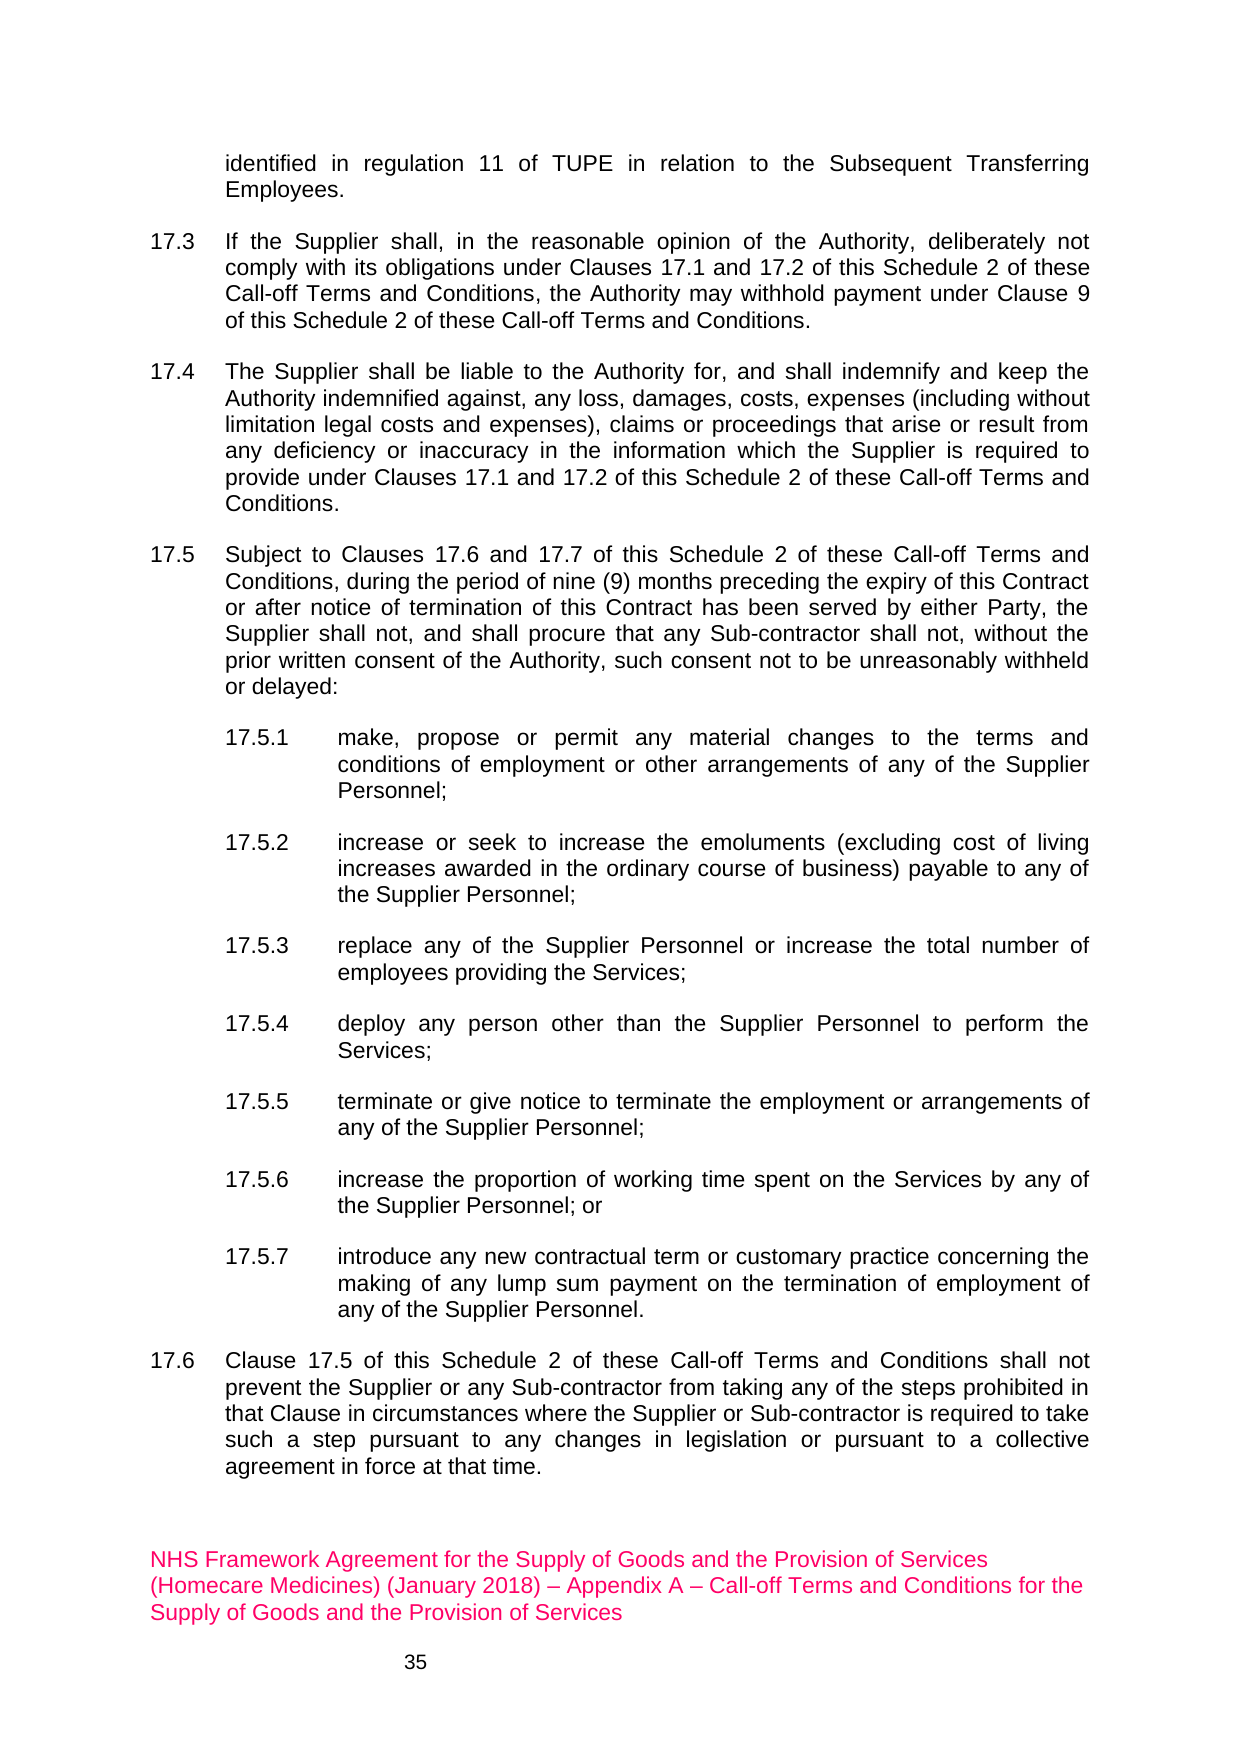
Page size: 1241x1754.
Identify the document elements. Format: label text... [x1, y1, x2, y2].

subtitle Subject to Clauses 17.6 and 17.7 of this Schedule 2 of these Call-off Terms and Conditions, during the period of nine (9) months preceding the expiry of this Contract or after notice of termination of this Contract has been served by either Party, the Supplier shall not, and shall procure that any Sub-contractor shall not, without the prior written consent of the Authority, such consent not to be unreasonably withheld or delayed: [150, 541, 1090, 699]
subtitle deploy any person other than the Supplier Personnel to perform the Services; [225, 1010, 1090, 1063]
subtitle make, propose or permit any material changes to the terms and conditions of employment or other arrangements of any of the Supplier Personnel; [225, 724, 1090, 803]
subtitle If the Supplier shall, in the reasonable opinion of the Authority, deliberately not comply with its obligations under Clauses 17.1 and 17.2 of this Schedule 2 of these Call-off Terms and Conditions, the Authority may withhold payment under Clause 9 of this Schedule 2 of these Call-off Terms and Conditions. [150, 228, 1090, 333]
subtitle The Supplier shall be liable to the Authority for, and shall indemnify and keep the Authority indemnified against, any loss, damages, costs, expenses (including without limitation legal costs and expenses), claims or proceedings that arise or result from any deficiency or inaccuracy in the information which the Supplier is required to provide under Clauses 17.1 and 17.2 of this Schedule 2 of these Call-off Terms and Conditions. [150, 358, 1090, 516]
subtitle terminate or give notice to terminate the employment or arrangements of any of the Supplier Personnel; [225, 1088, 1090, 1141]
subtitle Clause 17.5 of this Schedule 2 of these Call-off Terms and Conditions shall not prevent the Supplier or any Sub-contractor from taking any of the steps prohibited in that Clause in circumstances where the Supplier or Sub-contractor is required to take such a step pursuant to any changes in legislation or pursuant to a collective agreement in force at that time. [150, 1347, 1090, 1479]
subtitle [150, 150, 1090, 203]
subtitle increase the proportion of working time spent on the Services by any of the Supplier Personnel; or [225, 1166, 1090, 1218]
subtitle increase or seek to increase the emoluments (excluding cost of living increases awarded in the ordinary course of business) payable to any of the Supplier Personnel; [225, 828, 1090, 907]
subtitle introduce any new contractual term or customary practice concerning the making of any lump sum payment on the termination of employment of any of the Supplier Personnel. [225, 1243, 1090, 1322]
subtitle replace any of the Supplier Personnel or increase the total number of employees providing the Services; [225, 932, 1090, 985]
